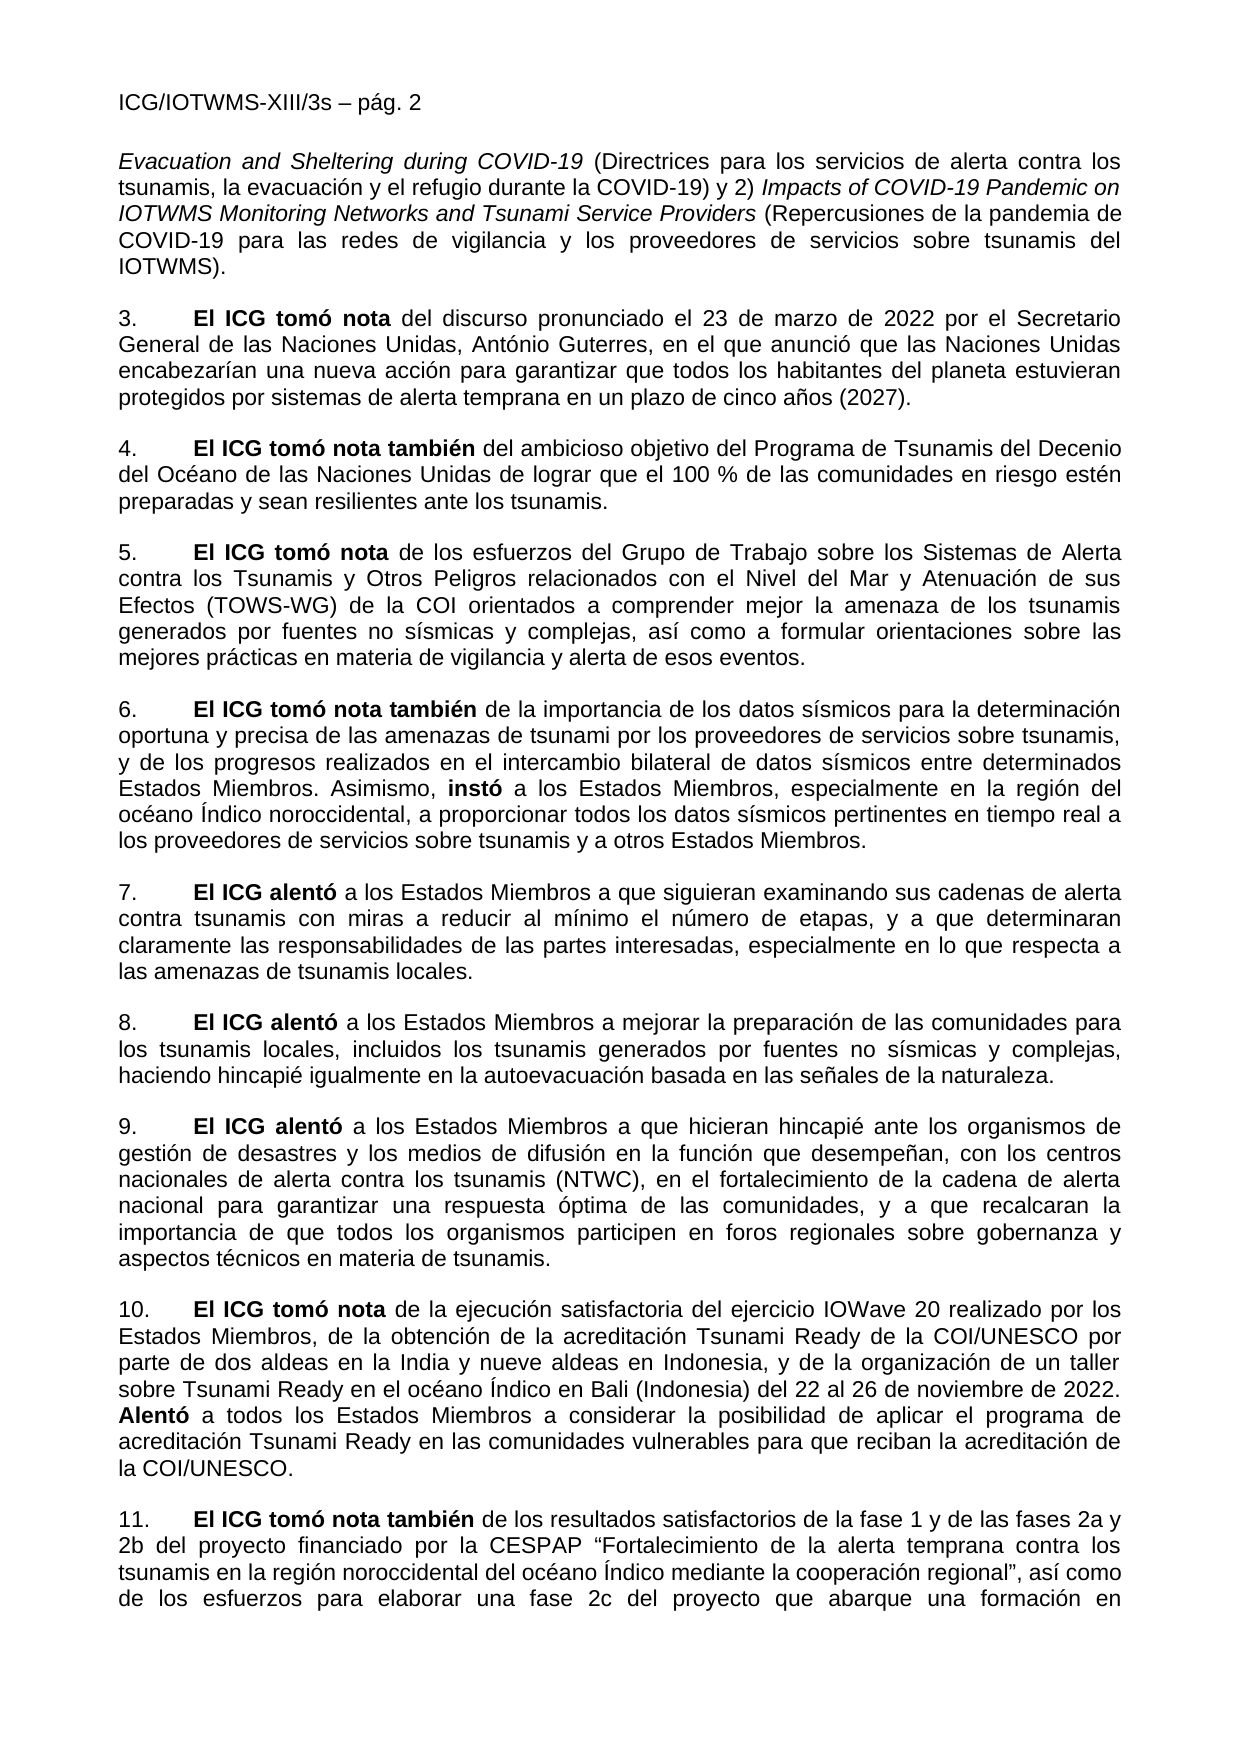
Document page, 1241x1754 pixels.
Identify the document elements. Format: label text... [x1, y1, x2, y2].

list El ICG tomó nota de los esfuerzos del Grupo de Trabajo sobre los Sistemas de Alerta contra los Tsunamis y Otros Peligros relacionados con el Nivel del Mar y Atenuación de sus Efectos (TOWS-WG) de la COI orientados a comprender mejor la amenaza de los tsunamis generados por fuentes no sísmicas y complejas, así como a formular orientaciones sobre las mejores prácticas en materia de vigilancia y alerta de esos eventos. [118, 539, 1122, 671]
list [118, 148, 1122, 279]
list El ICG alentó a los Estados Miembros a mejorar la preparación de las comunidades para los tsunamis locales, incluidos los tsunamis generados por fuentes no sísmicas y complejas, haciendo hincapié igualmente en la autoevacuación basada en las señales de la naturaleza. [118, 1009, 1122, 1088]
list El ICG tomó nota también de la importancia de los datos sísmicos para la determinación oportuna y precisa de las amenazas de tsunami por los proveedores de servicios sobre tsunamis, y de los progresos realizados en el intercambio bilateral de datos sísmicos entre determinados Estados Miembros. Asimismo, instó a los Estados Miembros, especialmente en la región del océano Índico noroccidental, a proporcionar todos los datos sísmicos pertinentes en tiempo real a los proveedores de servicios sobre tsunamis y a otros Estados Miembros. [118, 696, 1122, 854]
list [118, 1506, 1122, 1611]
list El ICG tomó nota también del ambicioso objetivo del Programa de Tsunamis del Decenio del Océano de las Naciones Unidas de lograr que el 100 % de las comunidades en riesgo estén preparadas y sean resilientes ante los tsunamis. [118, 435, 1122, 514]
list El ICG tomó nota del discurso pronunciado el 23 de marzo de 2022 por el Secretario General de las Naciones Unidas, António Guterres, en el que anunció que las Naciones Unidas encabezarían una nueva acción para garantizar que todos los habitantes del planeta estuvieran protegidos por sistemas de alerta temprana en un plazo de cinco años (2027). [118, 304, 1122, 410]
list El ICG alentó a los Estados Miembros a que hicieran hincapié ante los organismos de gestión de desastres y los medios de difusión en la función que desempeñan, con los centros nacionales de alerta contra los tsunamis (NTWC), en el fortalecimiento de la cadena de alerta nacional para garantizar una respuesta óptima de las comunidades, y a que recalcaran la importancia de que todos los organismos participen en foros regionales sobre gobernanza y aspectos técnicos en materia de tsunamis. [118, 1113, 1122, 1271]
list El ICG alentó a los Estados Miembros a que siguieran examinando sus cadenas de alerta contra tsunamis con miras a reducir al mínimo el número de etapas, y a que determinaran claramente las responsabilidades de las partes interesadas, especialmente en lo que respecta a las amenazas de tsunamis locales. [118, 879, 1122, 984]
list El ICG tomó nota de la ejecución satisfactoria del ejercicio IOWave 20 realizado por los Estados Miembros, de la obtención de la acreditación Tsunami Ready de la COI/UNESCO por parte de dos aldeas en la India y nueve aldeas en Indonesia, y de la organización de un taller sobre Tsunami Ready en el océano Índico en Bali (Indonesia) del 22 al 26 de noviembre de 2022. Alentó a todos los Estados Miembros a considerar la posibilidad de aplicar el programa de acreditación Tsunami Ready en las comunidades vulnerables para que reciban la acreditación de la COI/UNESCO. [118, 1296, 1122, 1481]
